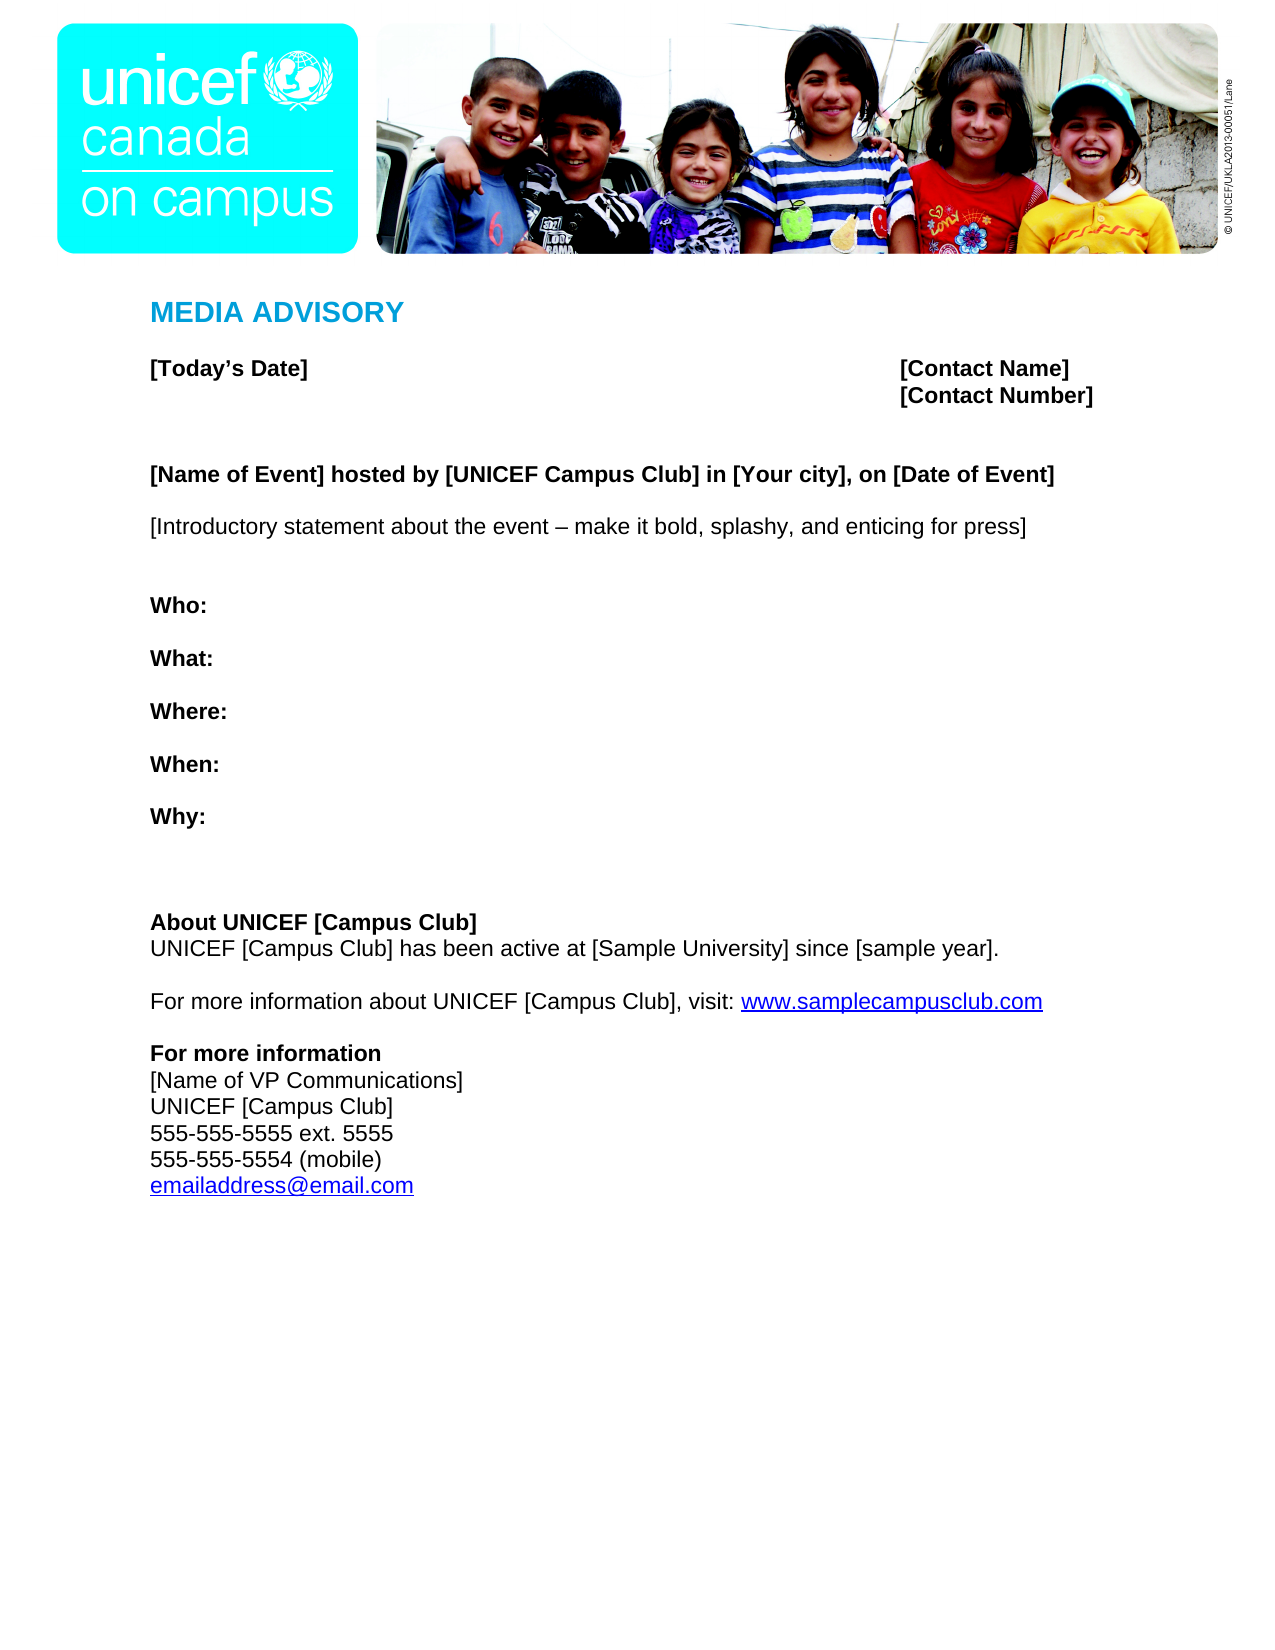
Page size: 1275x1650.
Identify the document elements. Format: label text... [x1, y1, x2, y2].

text [Introductory statement about the event – make it bold, splashy, and enticing for press] [150, 513, 1125, 540]
text Why: [150, 803, 1125, 829]
picture [31, 3, 1239, 266]
text For more information [Name of VP Communications] [150, 1040, 1125, 1093]
text Where: [150, 698, 1125, 724]
text [Contact Number] [150, 382, 1125, 408]
text 555-555-5555 ext. 5555 [150, 1119, 1125, 1146]
text Who: [150, 592, 1125, 619]
text What: [150, 645, 1125, 671]
text For more information about UNICEF [Campus Club], visit: www.samplecampusclub.com [150, 988, 1125, 1014]
text [Today’s Date] [Contact Name] [150, 355, 1125, 382]
text [Name of Event] hosted by [UNICEF Campus Club] in [Your city], on [Date of Event] [150, 461, 1125, 487]
text MEDIA ADVISORY [150, 295, 1125, 329]
text When: [150, 751, 1125, 777]
text About UNICEF [Campus Club] UNICEF [Campus Club] has been active at [Sample University] since [sample year]. [150, 882, 1125, 961]
text UNICEF [Campus Club] [150, 1093, 1125, 1119]
text 555-555-5554 (mobile) emailaddress@email.com [150, 1146, 1125, 1198]
